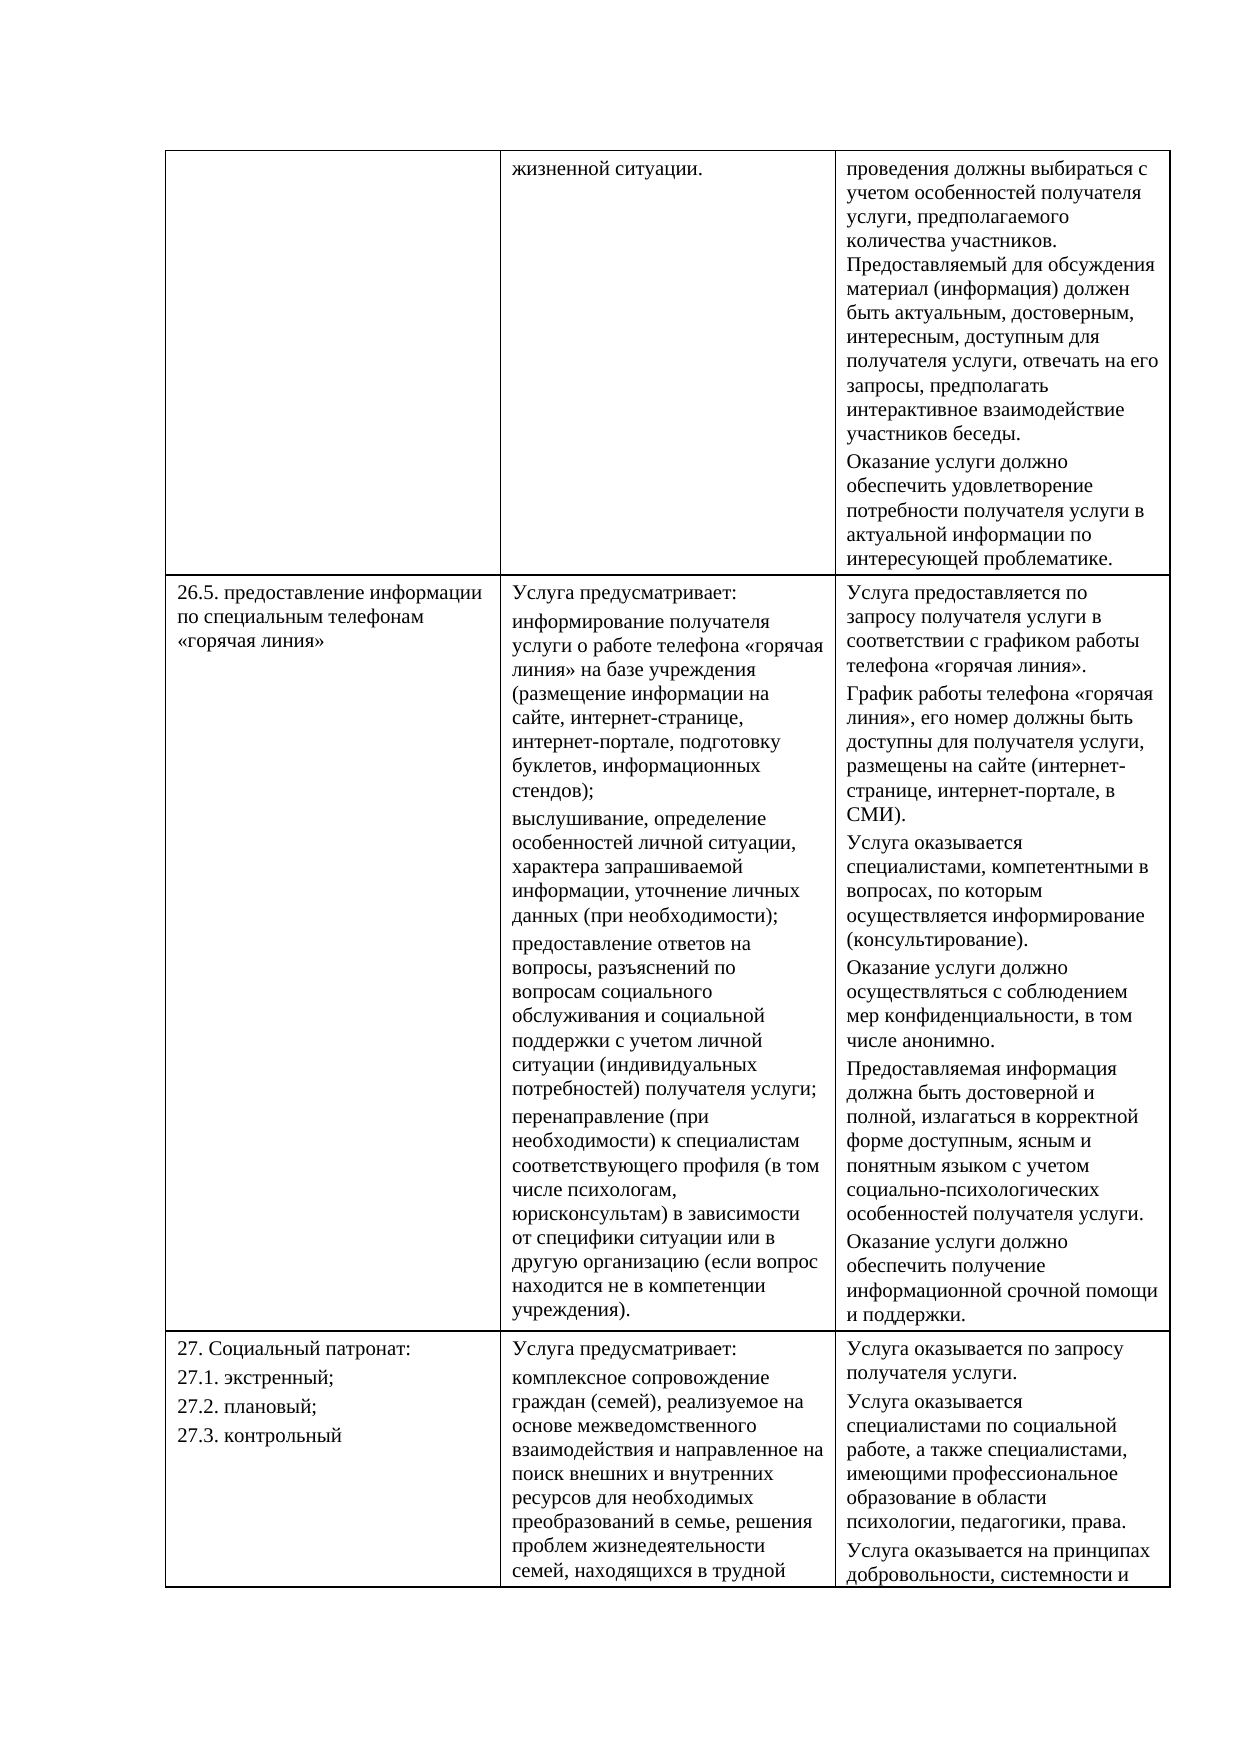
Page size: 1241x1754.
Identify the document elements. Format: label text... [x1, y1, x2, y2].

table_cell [836, 151, 1169, 574]
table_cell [501, 151, 835, 574]
table_cell Услуга предоставляется по запросу получателя услуги в соответствии с графиком работы телефона «горячая линия». График работы телефона «горячая линия», его номер должны быть доступны для получателя услуги, размещены на сайте (интернет-странице, интернет-портале, в СМИ). Услуга оказывается специалистами, компетентными в вопросах, по которым осуществляется информирование (консультирование). Оказание услуги должно осуществляться с соблюдением мер конфиденциальности, в том числе анонимно. Предоставляемая информация должна быть достоверной и полной, излагаться в корректной форме доступным, ясным и понятным языком с учетом социально-психологических особенностей получателя услуги. Оказание услуги должно обеспечить получение информационной срочной помощи и поддержки. [836, 576, 1169, 1330]
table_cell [166, 151, 500, 574]
table_cell 26.5. предоставление информации по специальным телефонам «горячая линия» [166, 576, 500, 1330]
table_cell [166, 1332, 500, 1586]
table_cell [501, 1332, 835, 1586]
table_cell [836, 1332, 1169, 1586]
table_cell Услуга предусматривает: информирование получателя услуги о работе телефона «горячая линия» на базе учреждения (размещение информации на сайте, интернет-странице, интернет-портале, подготовку буклетов, информационных стендов); выслушивание, определение особенностей личной ситуации, характера запрашиваемой информации, уточнение личных данных (при необходимости); предоставление ответов на вопросы, разъяснений по вопросам социального обслуживания и социальной поддержки с учетом личной ситуации (индивидуальных потребностей) получателя услуги; перенаправление (при необходимости) к специалистам соответствующего профиля (в том числе психологам, юрисконсультам) в зависимости от специфики ситуации или в другую организацию (если вопрос находится не в компетенции учреждения). [501, 576, 835, 1330]
